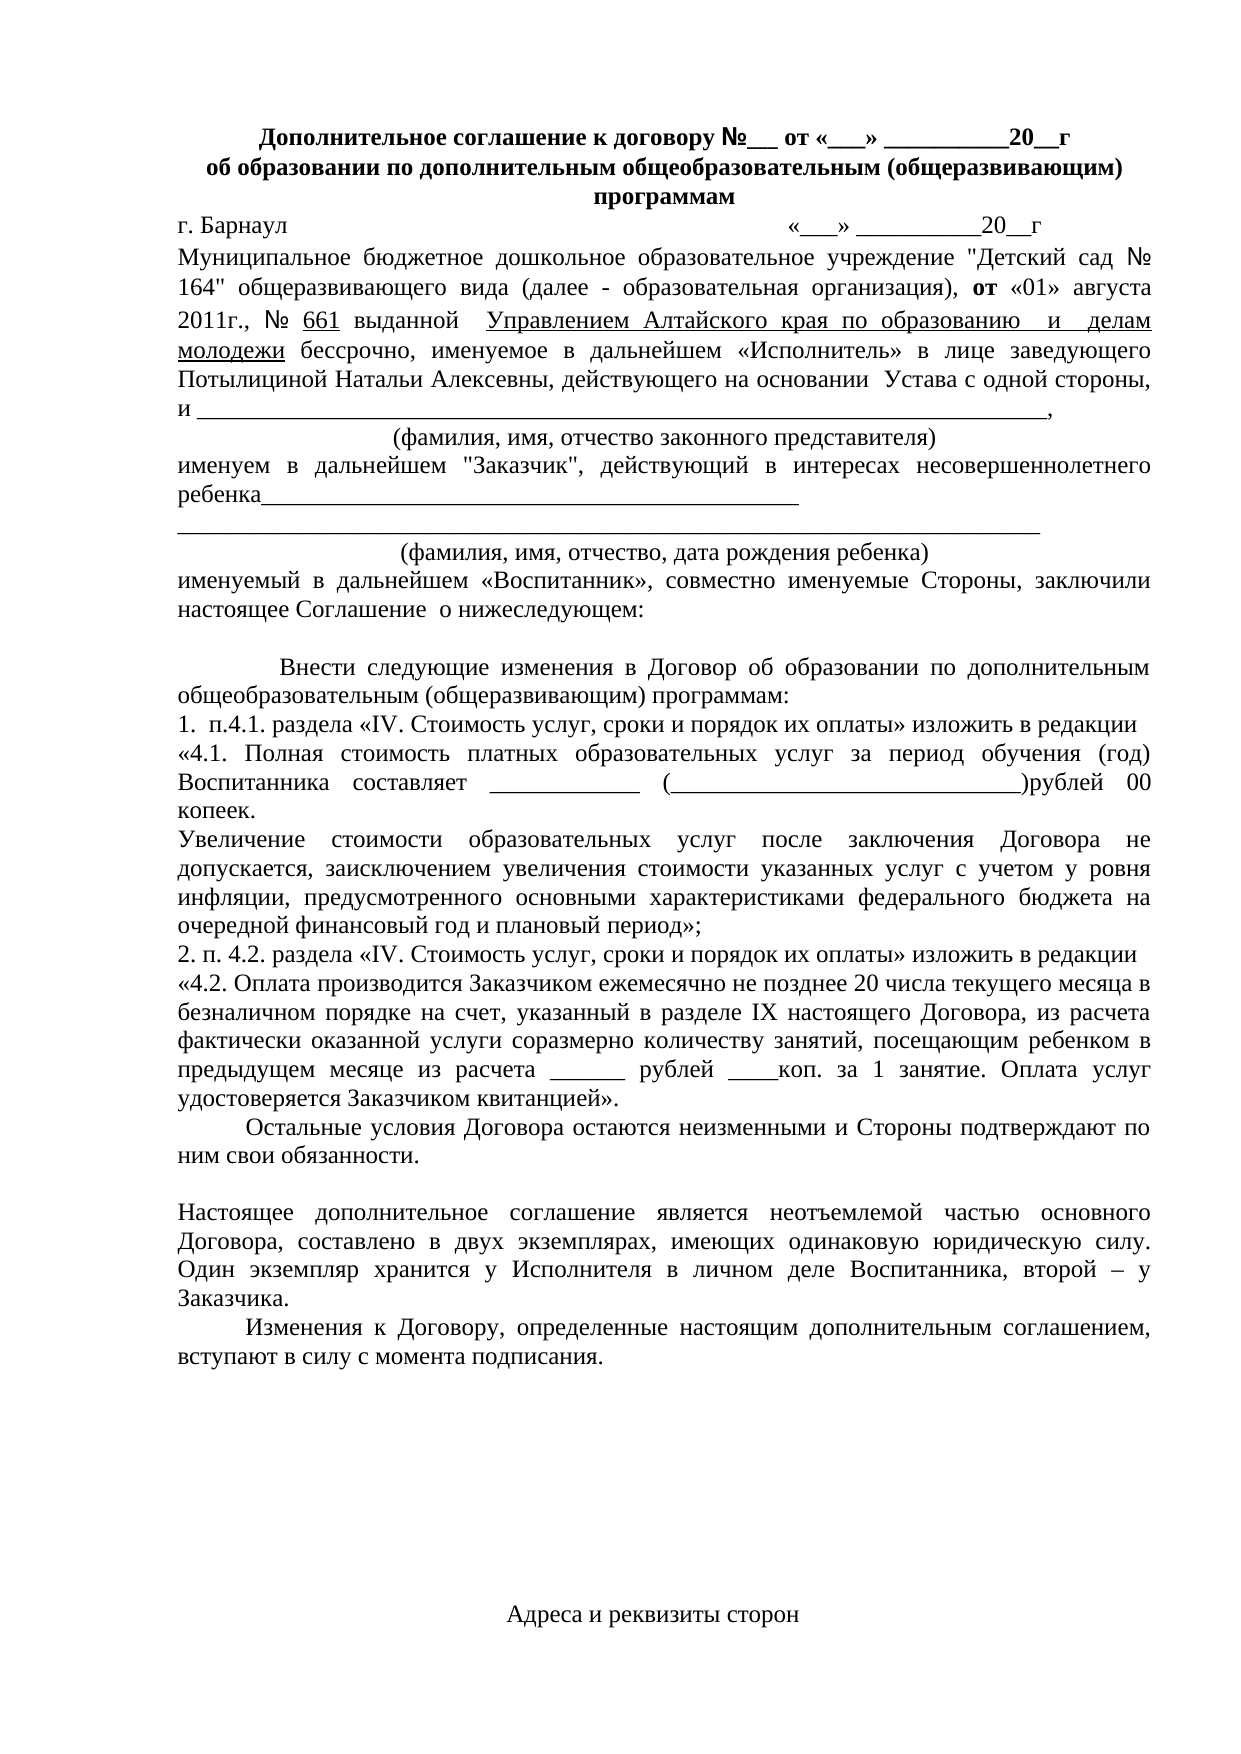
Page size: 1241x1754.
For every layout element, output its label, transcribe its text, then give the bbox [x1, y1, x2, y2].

text «4.1. Полная стоимость платных образовательных услуг за период обучения (год) Воспитанника составляет ____________ (____________________________)рублей 00 копеек. [177, 738, 1152, 824]
text Изменения к Договору, определенные настоящим дополнительным соглашением, вступают в силу с момента подписания. [177, 1312, 1152, 1369]
text Адреса и реквизиты сторон [148, 1599, 1152, 1628]
text Настоящее дополнительное соглашение является неотъемлемой частью основного Договора, составлено в двух экземплярах, имеющих одинаковую юридическую силу. Один экземпляр хранится у Исполнителя в личном деле Воспитанника, второй – у Заказчика. [177, 1197, 1152, 1312]
text именуемый в дальнейшем «Воспитанник», совместно именуемые Стороны, заключили настоящее Соглашение о нижеследующем: [177, 565, 1152, 623]
text 2. п. 4.2. раздела «IV. Стоимость услуг, сроки и порядок их оплаты» изложить в редакции [177, 939, 1152, 968]
text _____________________________________________________________________ [177, 508, 1152, 537]
text (фамилия, имя, отчество, дата рождения ребенка) [177, 537, 1152, 565]
text Увеличение стоимости образовательных услуг после заключения Договора не допускается, заисключением увеличения стоимости указанных услуг с учетом у ровня инфляции, предусмотренного основными характеристиками федерального бюджета на очередной финансовый год и плановый период»; [177, 824, 1152, 939]
text Внести следующие изменения в Договор об образовании по дополнительным общеобразовательным (общеразвивающим) программам: [177, 652, 1152, 709]
text (фамилия, имя, отчество законного представителя) [177, 422, 1152, 450]
text об образовании по дополнительным общеобразовательным (общеразвивающим) программам [177, 152, 1152, 210]
text Муниципальное бюджетное дошкольное образовательное учреждение "Детский сад № 164" общеразвивающего вида (далее - образовательная организация), от «01» августа 2011г., № 661 выданной Управлением Алтайского края по образованию и делам молодежи бессрочно, именуемое в дальнейшем «Исполнитель» в лице заведующего Потылициной Натальи Алексевны, действующего на основании Устава с одной стороны, и ____________________________________________________________________, [177, 238, 1152, 422]
text г. Барнаул «___» __________20__г [177, 210, 1152, 238]
text «4.2. Оплата производится Заказчиком ежемесячно не позднее 20 числа текущего месяца в безналичном порядке на счет, указанный в разделе IX настоящего Договора, из расчета фактически оказанной услуги соразмерно количеству занятий, посещающим ребенком в предыдущем месяце из расчета ______ рублей ____коп. за 1 занятие. Оплата услуг удостоверяется Заказчиком квитанцией». [177, 968, 1152, 1112]
text именуем в дальнейшем "Заказчик", действующий в интересах несовершеннолетнего ребенка___________________________________________ [177, 450, 1152, 508]
text Остальные условия Договора остаются неизменными и Стороны подтверждают по ним свои обязанности. [177, 1112, 1152, 1169]
text Дополнительное соглашение к договору №___ от «___» __________20__г [177, 118, 1152, 152]
text 1. п.4.1. раздела «IV. Стоимость услуг, сроки и порядок их оплаты» изложить в редакции [177, 709, 1152, 738]
